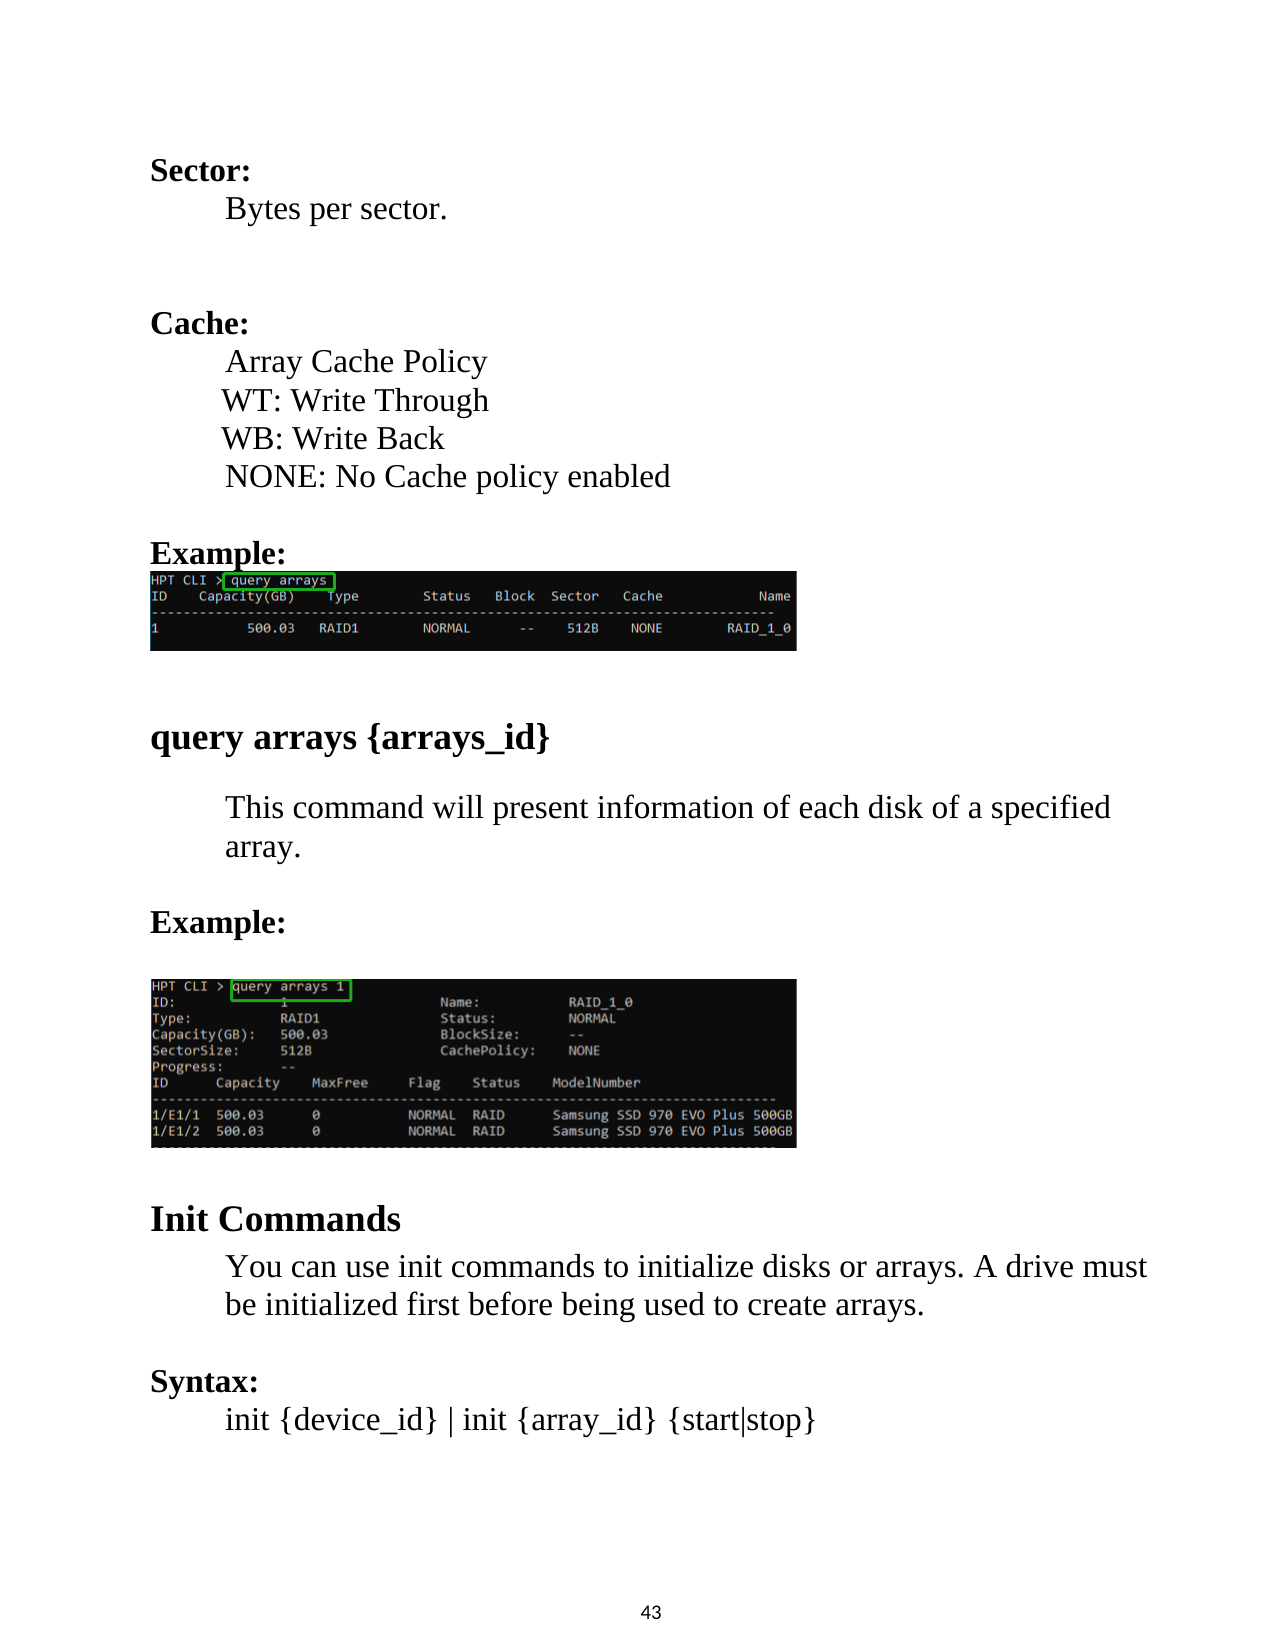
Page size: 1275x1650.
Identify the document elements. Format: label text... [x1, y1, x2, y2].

text WT: Write Through [150, 380, 1152, 418]
text init {device_id} | init {array_id} {start|stop} [150, 1399, 1152, 1438]
text Syntax: [150, 1361, 1152, 1399]
text NONE: No Cache policy enabled [150, 457, 1152, 495]
text Example: [150, 533, 1152, 572]
text Bytes per sector. [150, 188, 1152, 227]
text You can use init commands to initialize disks or arrays. A drive must be initialized first before being used to create arrays. [225, 1246, 1152, 1323]
text Cache: [150, 303, 1152, 342]
picture [150, 979, 797, 1148]
text Sector: [150, 150, 1152, 188]
subtitle Init Commands [150, 1197, 1152, 1240]
text Example: [150, 903, 1152, 941]
text Array Cache Policy [150, 342, 1152, 380]
picture [150, 571, 797, 651]
text This command will present information of each disk of a specified array. [225, 788, 1152, 864]
subtitle query arrays {arrays_id} [150, 714, 1152, 757]
text WB: Write Back [150, 418, 1152, 457]
